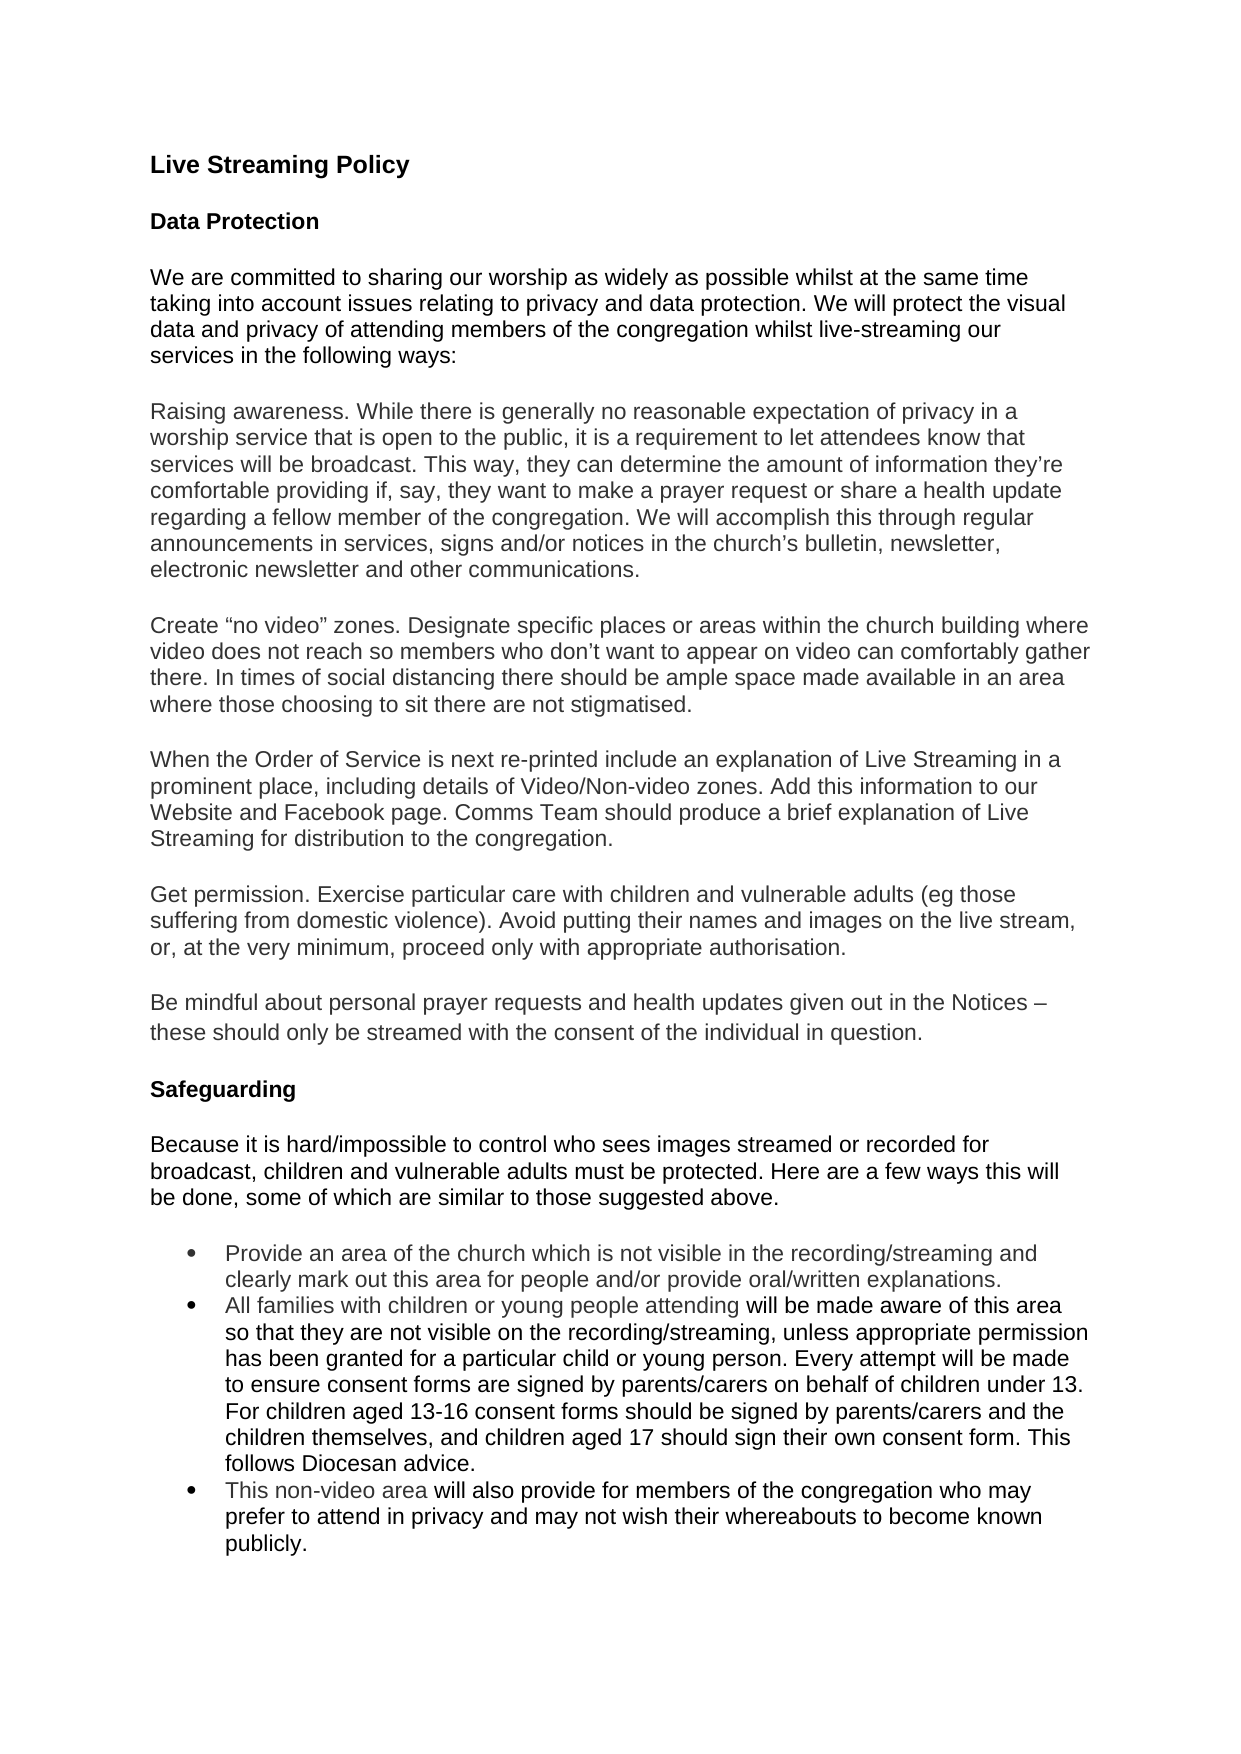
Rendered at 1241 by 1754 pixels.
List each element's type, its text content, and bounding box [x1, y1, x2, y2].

list Provide an area of the church which is not visible in the recording/streaming and clearly mark out this area for people and/or provide oral/written explanations. [187, 1239, 1090, 1292]
text Safeguarding [150, 1076, 1090, 1102]
text Be mindful about personal prayer requests and health updates given out in the Notices – these should only be streamed with the consent of the individual in question. [150, 989, 1090, 1047]
text Because it is hard/impossible to control who sees images streamed or recorded for broadcast, children and vulnerable adults must be protected. Here are a few ways this will be done, some of which are similar to those suggested above. [150, 1131, 1090, 1210]
list All families with children or young people attending will be made aware of this area so that they are not visible on the recording/streaming, unless appropriate permission has been granted for a particular child or young person. Every attempt will be made to ensure consent forms are signed by parents/carers on behalf of children under 13. For children aged 13-16 consent forms should be signed by parents/carers and the children themselves, and children aged 17 should sign their own consent form. This follows Diocesan advice. [187, 1292, 1090, 1477]
text We are committed to sharing our worship as widely as possible whilst at the same time taking into account issues relating to privacy and data protection. We will protect the visual data and privacy of attending members of the congregation whilst live-streaming our services in the following ways: [150, 263, 1090, 369]
text Get permission. Exercise particular care with children and vulnerable adults (eg those suffering from domestic violence). Avoid putting their names and images on the live stream, or, at the very minimum, proceed only with appropriate authorisation. [150, 881, 1090, 960]
text Create “no video” zones. Designate specific places or areas within the church building where video does not reach so members who don’t want to appear on video can comfortably gather there. In times of social distancing there should be ample space made available in an area where those choosing to sit there are not stigmatised. [150, 612, 1090, 717]
list This non-video area will also provide for members of the congregation who may prefer to attend in privacy and may not wish their whereabouts to become known publicly. [187, 1477, 1090, 1556]
text Data Protection [150, 208, 1090, 234]
text Raising awareness. While there is generally no reasonable expectation of privacy in a worship service that is open to the public, it is a requirement to let attendees know that services will be broadcast. This way, they can determine the amount of information they’re comfortable providing if, say, they want to make a prayer request or share a health update regarding a fellow member of the congregation. We will accomplish this through regular announcements in services, signs and/or notices in the church’s bulletin, newsletter, electronic newsletter and other communications. [150, 398, 1090, 582]
text Live Streaming Policy [150, 150, 1090, 179]
text When the Order of Service is next re-printed include an explanation of Live Streaming in a prominent place, including details of Video/Non-video zones. Add this information to our Website and Facebook page. Comms Team should produce a brief explanation of Live Streaming for distribution to the congregation. [150, 746, 1090, 852]
